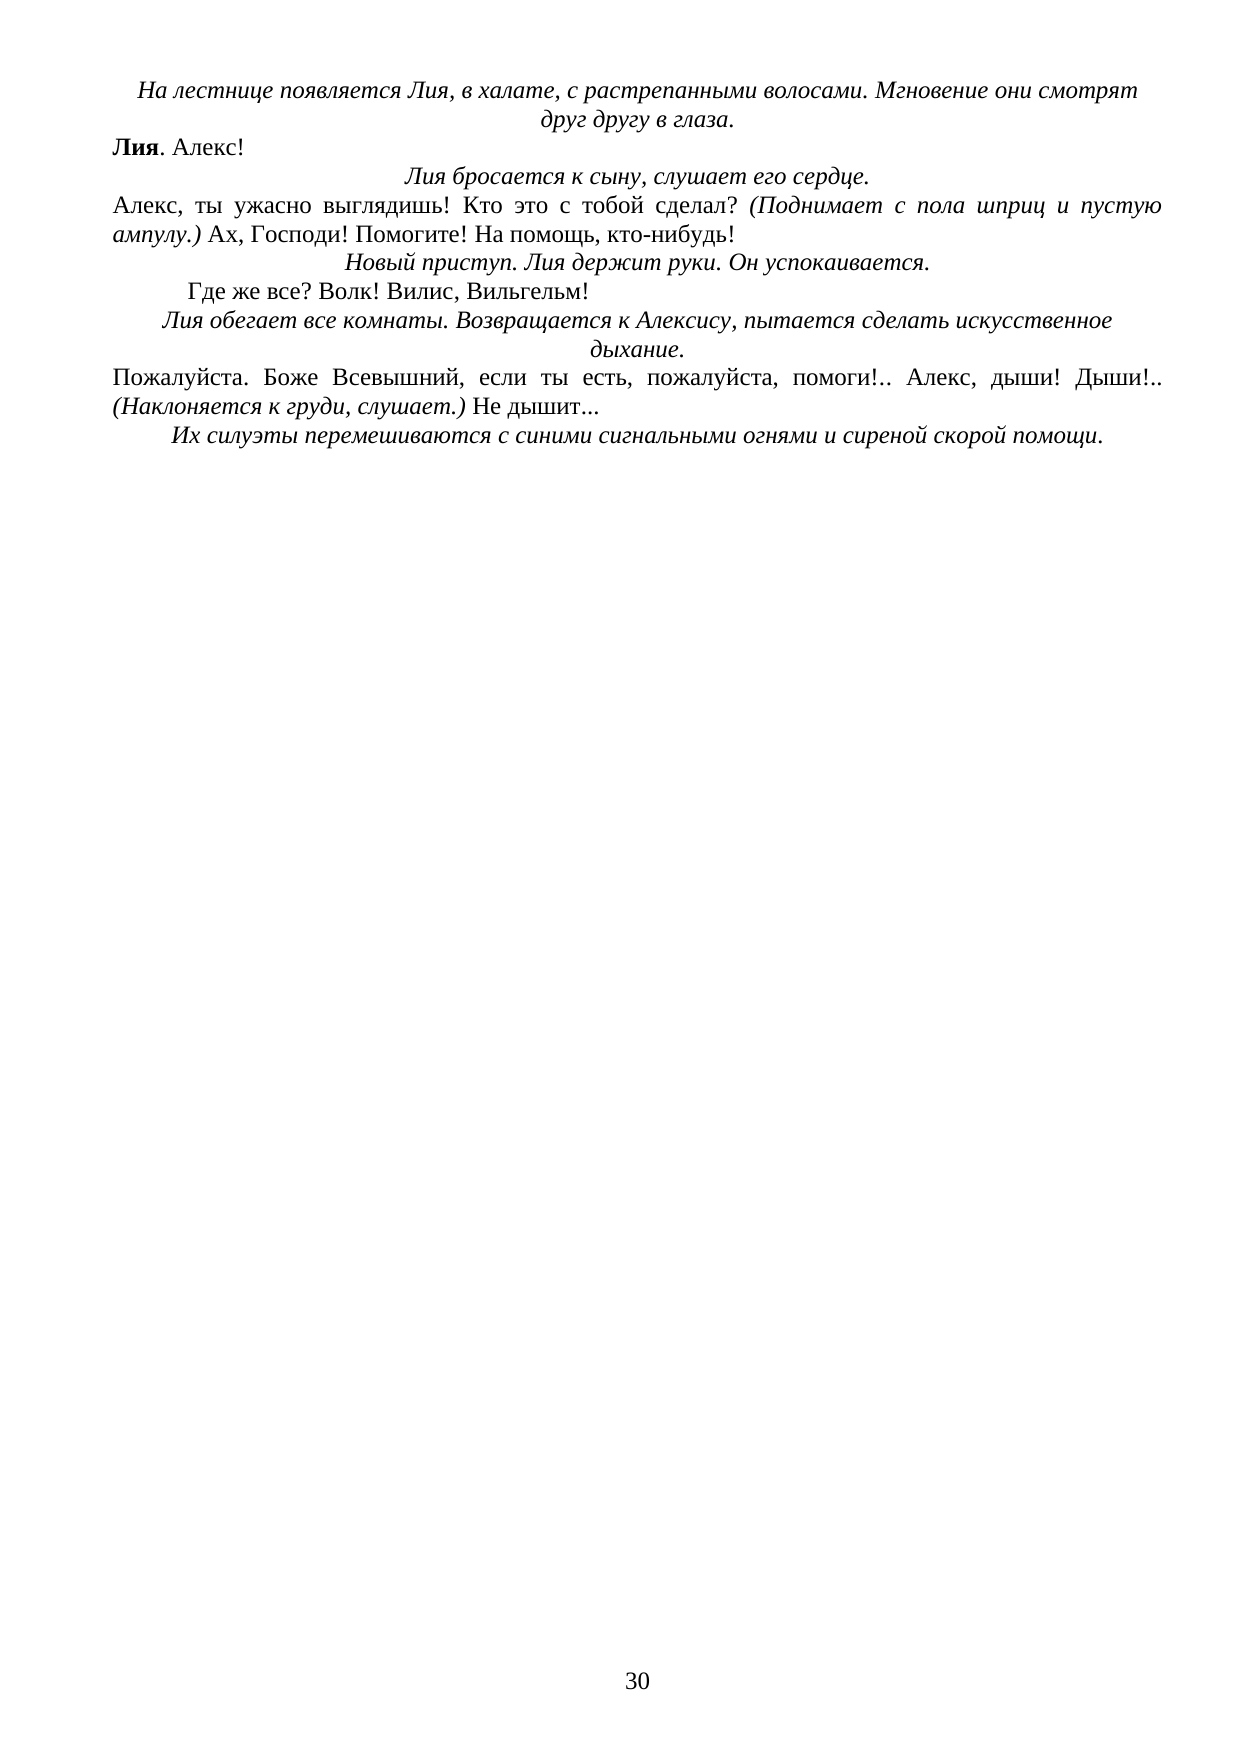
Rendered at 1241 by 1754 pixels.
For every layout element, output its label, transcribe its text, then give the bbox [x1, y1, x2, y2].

text Лия бросается к сыну, слушает его сердце. [112, 161, 1162, 190]
text Их силуэты перемешиваются с синими сигнальными огнями и сиреной скорой помощи. [112, 420, 1162, 449]
text На лестнице появляется Лия, в халате, с растрепанными волосами. Мгновение они смотрят друг другу в глаза. [112, 75, 1162, 132]
text Лия. Алекс! [112, 132, 1162, 161]
text Лия обегает все комнаты. Возвращается к Алексису, пытается сделать искусственное дыхание. [112, 305, 1162, 362]
text Алекс, ты ужасно выглядишь! Кто это с тобой сделал? (Поднимает с пола шприц и пустую ампулу.) Ах, Господи! Помогите! На помощь, кто-нибудь! [112, 190, 1162, 247]
text Пожалуйста. Боже Всевышний, если ты есть, пожалуйста, помоги!.. Алекс, дыши! Дыши!.. (Наклоняется к груди, слушает.) Не дышит... [112, 362, 1162, 420]
text Новый приступ. Лия держит руки. Он успокаивается. [112, 247, 1162, 276]
text Где же все? Волк! Вилис, Вильгельм! [112, 276, 1162, 305]
